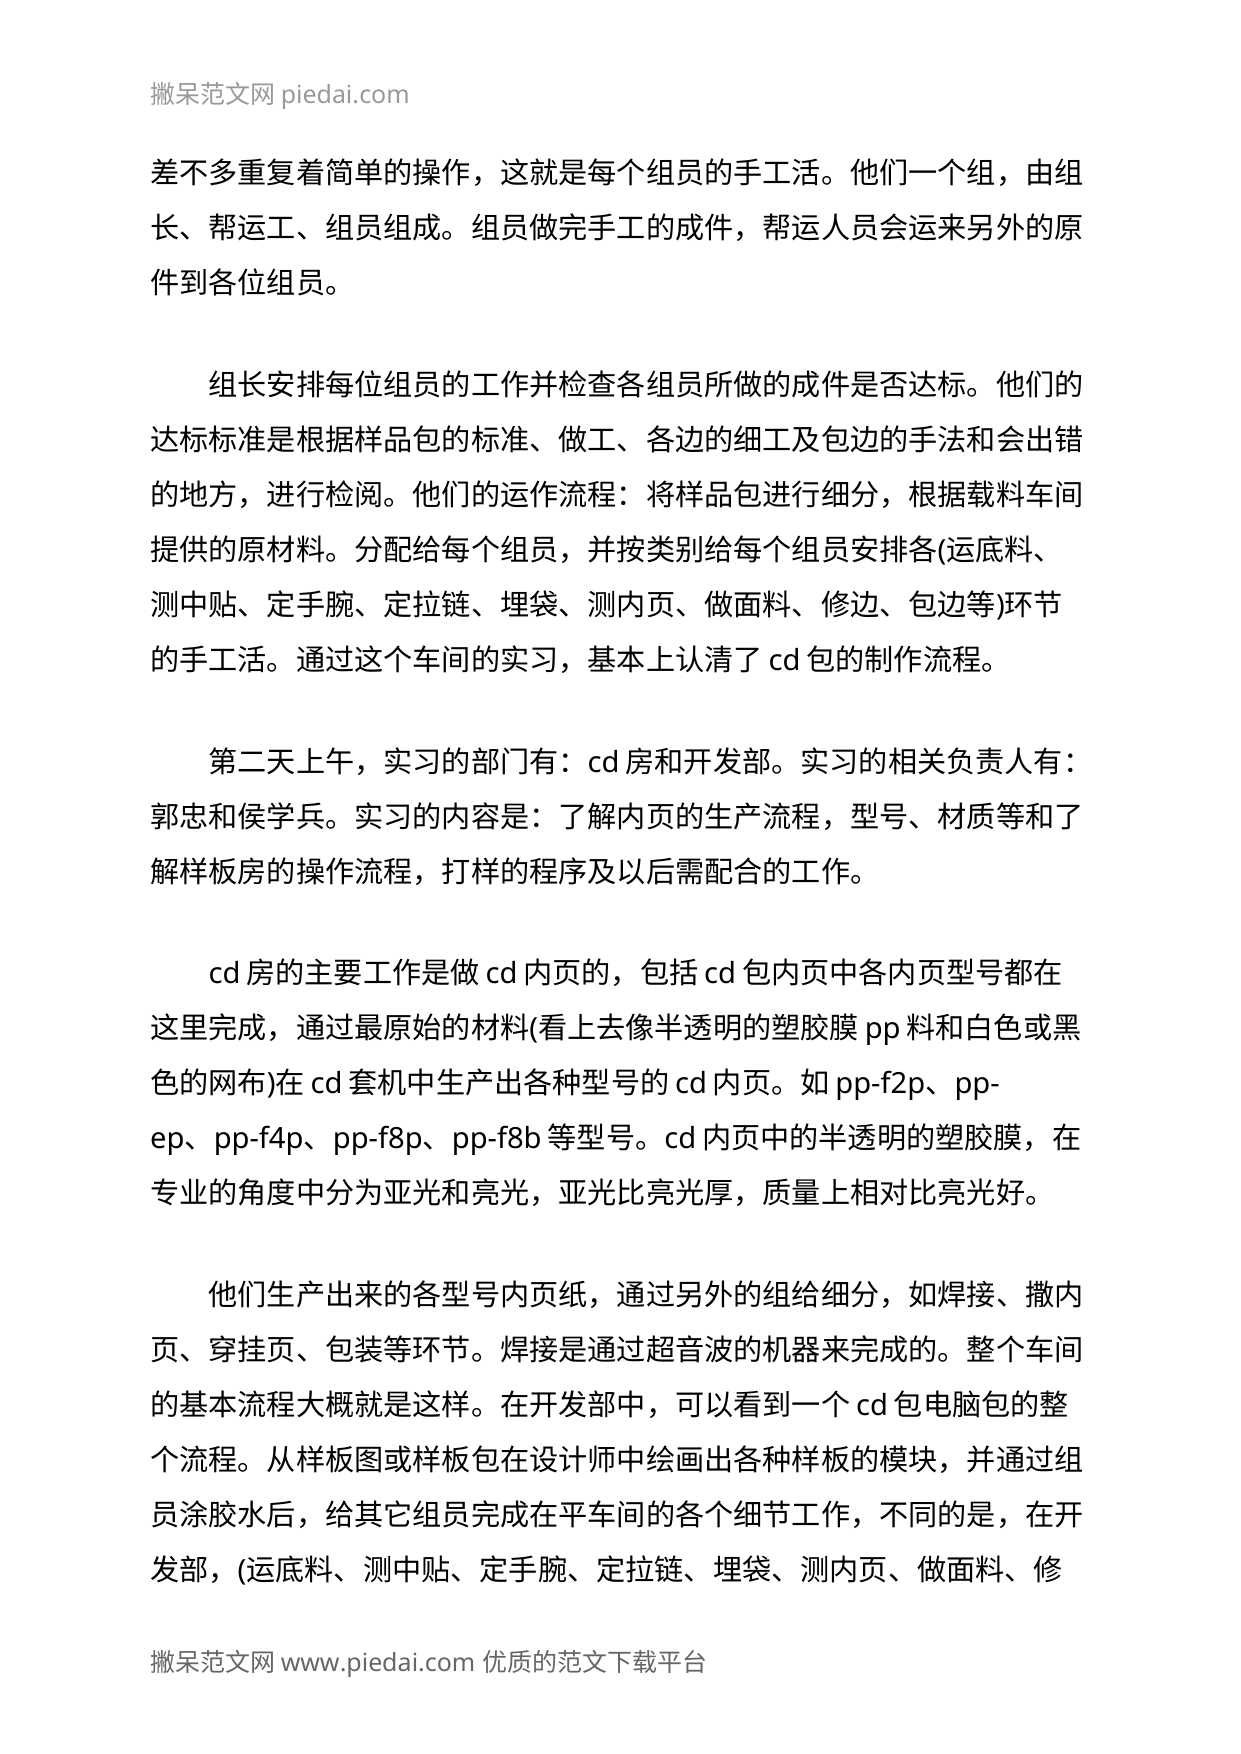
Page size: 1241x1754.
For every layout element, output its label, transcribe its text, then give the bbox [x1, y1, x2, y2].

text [150, 150, 1090, 302]
text cd房的主要工作是做cd内页的，包括cd包内页中各内页型号都在这里完成，通过最原始的材料(看上去像半透明的塑胶膜pp料和白色或黑色的网布)在cd套机中生产出各种型号的cd内页。如pp-f2p、pp-ep、pp-f4p、pp-f8p、pp-f8b等型号。cd内页中的半透明的塑胶膜，在专业的角度中分为亚光和亮光，亚光比亮光厚，质量上相对比亮光好。 [150, 950, 1090, 1212]
text 第二天上午，实习的部门有：cd房和开发部。实习的相关负责人有：郭忠和侯学兵。实习的内容是：了解内页的生产流程，型号、材质等和了解样板房的操作流程，打样的程序及以后需配合的工作。 [150, 738, 1090, 890]
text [150, 1272, 1090, 1589]
text 组长安排每位组员的工作并检查各组员所做的成件是否达标。他们的达标标准是根据样品包的标准、做工、各边的细工及包边的手法和会出错的地方，进行检阅。他们的运作流程：将样品包进行细分，根据载料车间提供的原材料。分配给每个组员，并按类别给每个组员安排各(运底料、测中贴、定手腕、定拉链、埋袋、测内页、做面料、修边、包边等)环节的手工活。通过这个车间的实习，基本上认清了cd包的制作流程。 [150, 362, 1090, 679]
